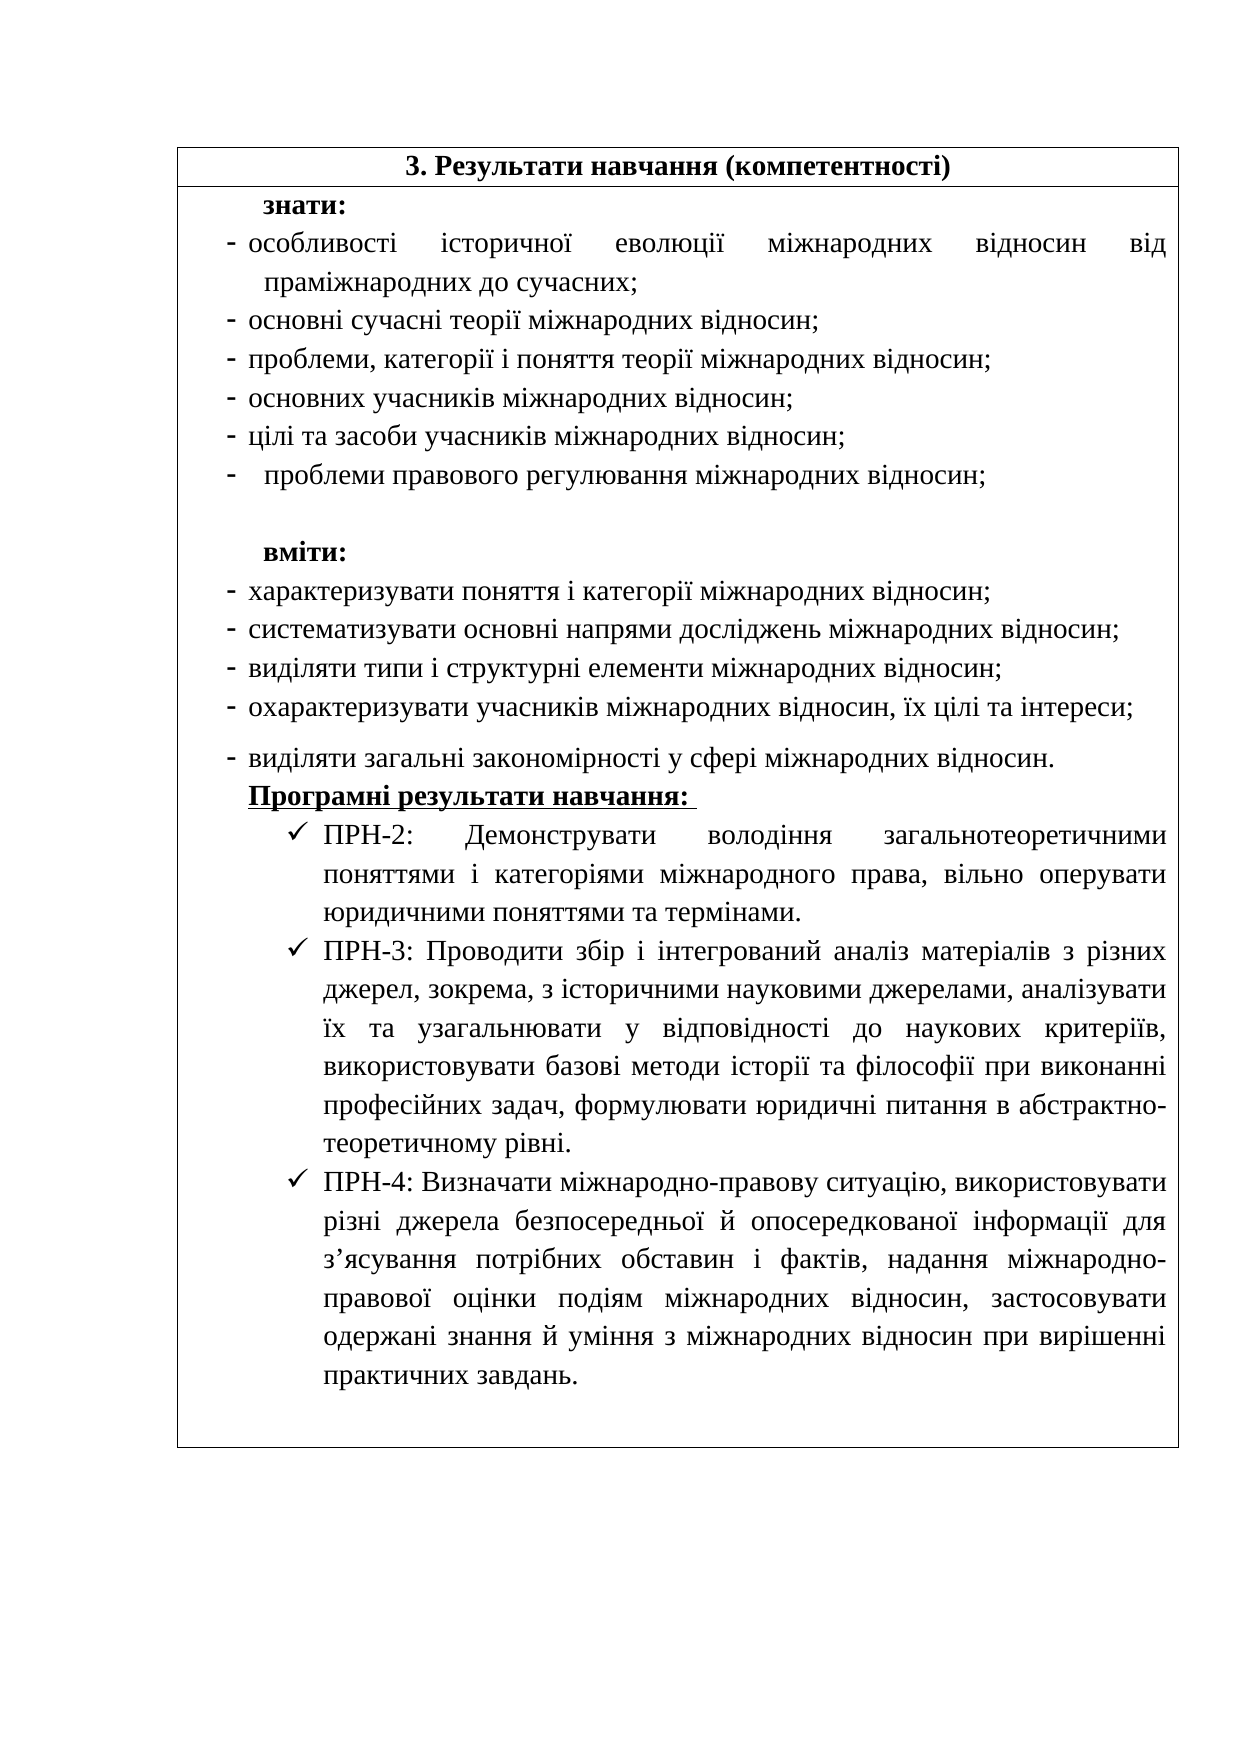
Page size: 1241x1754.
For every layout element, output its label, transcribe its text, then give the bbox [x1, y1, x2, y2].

table_header 3. Результати навчання (компетентності) [178, 148, 1178, 186]
table_cell знати: особливості історичної еволюції міжнародних відносин від праміжнародних до сучасних; основні сучасні теорії міжнародних відносин; проблеми, категорії і поняття теорії міжнародних відносин; основних учасників міжнародних відносин; цілі та засоби учасників міжнародних відносин; проблеми правового регулювання міжнародних відносин; вміти: характеризувати поняття і категорії міжнародних відносин; систематизувати основні напрями досліджень міжнародних відносин; виділяти типи і структурні елементи міжнародних відносин; охарактеризувати учасників міжнародних відносин, їх цілі та інтереси; виділяти загальні закономірності у сфері міжнародних відносин. Програмні результати навчання: ПРН-2: Демонструвати володіння загальнотеоретичними поняттями і категоріями міжнародного права, вільно оперувати юридичними поняттями та термінами. ПРН-3: Проводити збір і інтегрований аналіз матеріалів з різних джерел, зокрема, з історичними науковими джерелами, аналізувати їх та узагальнювати у відповідності до наукових критеріїв, використовувати базові методи історії та філософії при виконанні професійних задач, формулювати юридичні питання в абстрактно-теоретичному рівні. ПРН-4: Визначати міжнародно-правову ситуацію, використовувати різні джерела безпосередньої й опосередкованої інформації для з’ясування потрібних обставин і фактів, надання міжнародно-правової оцінки подіям міжнародних відносин, застосовувати одержані знання й уміння з міжнародних відносин при вирішенні практичних завдань. [178, 187, 1178, 1447]
